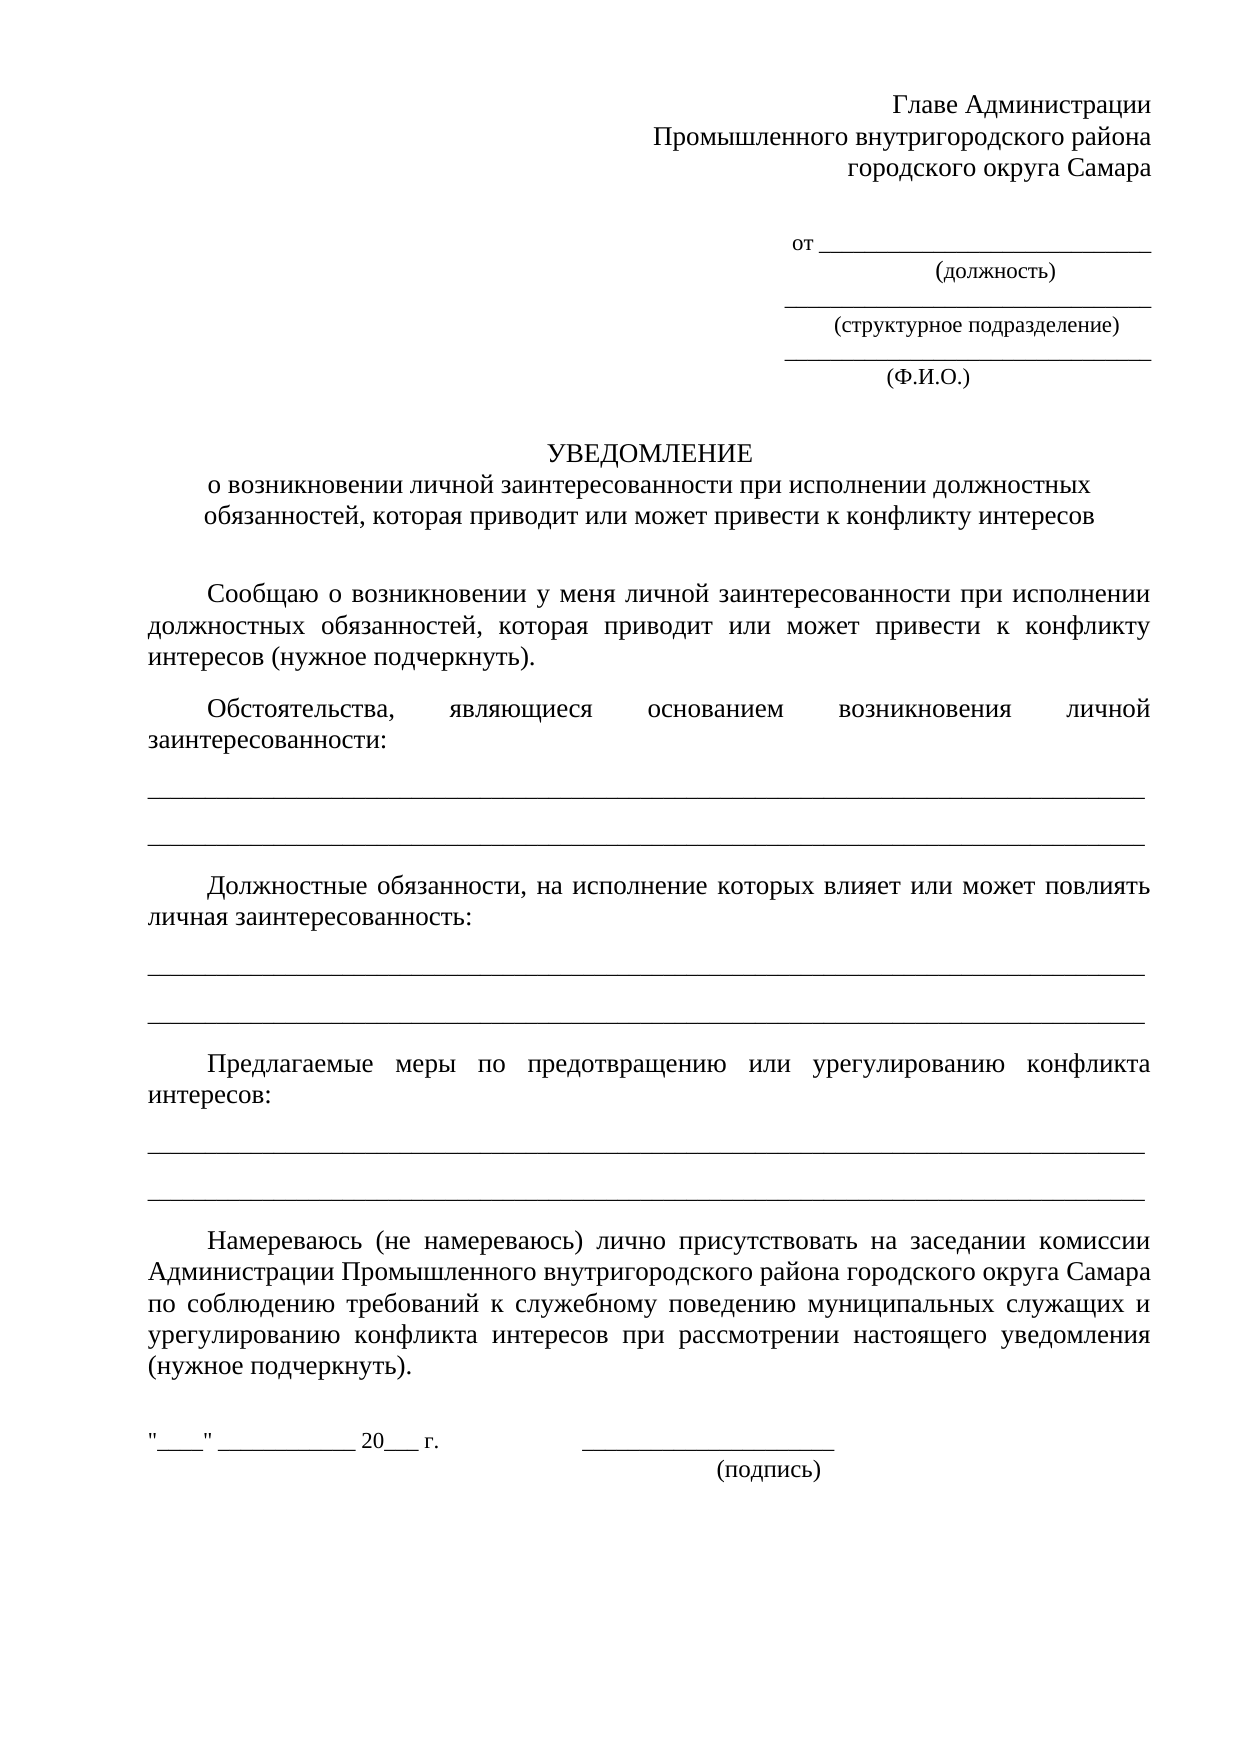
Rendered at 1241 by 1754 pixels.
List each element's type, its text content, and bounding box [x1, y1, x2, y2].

text ________________________________ [148, 284, 1152, 311]
text _______________________________________________________________________________________ [148, 1177, 1152, 1203]
text Должностные обязанности, на исполнение которых влияет или может повлиять личная заинтересованность: [148, 869, 1152, 932]
text _______________________________________________________________________________________ [148, 822, 1152, 848]
text (структурное подразделение) [148, 311, 1152, 337]
text обязанностей, которая приводит или может привести к конфликту интересов [148, 499, 1152, 530]
text _______________________________________________________________________________________ [148, 1130, 1152, 1156]
text о возникновении личной заинтересованности при исполнении должностных [148, 468, 1152, 499]
text (должность) [148, 256, 1152, 284]
text Главе Администрации [148, 89, 1152, 120]
text (подпись) [148, 1454, 1152, 1482]
text "____" ____________ 20___ г. ______________________ [148, 1427, 1152, 1454]
text _______________________________________________________________________________________ [148, 952, 1152, 979]
text Сообщаю о возникновении у меня личной заинтересованности при исполнении должностных обязанностей, которая приводит или может привести к конфликту интересов (нужное подчеркнуть). [148, 578, 1152, 671]
text УВЕДОМЛЕНИЕ [148, 437, 1152, 468]
text от _____________________________ [148, 229, 1152, 256]
text _______________________________________________________________________________________ [148, 775, 1152, 801]
text Обстоятельства, являющиеся основанием возникновения личной заинтересованности: [148, 692, 1152, 754]
text Предлагаемые меры по предотвращению или урегулированию конфликта интересов: [148, 1047, 1152, 1109]
text Намереваюсь (не намереваюсь) лично присутствовать на заседании комиссии Администрации Промышленного внутригородского района городского округа Самара по соблюдению требований к служебному поведению муниципальных служащих и урегулированию конфликта интересов при рассмотрении настоящего уведомления (нужное подчеркнуть). [148, 1224, 1152, 1380]
text _______________________________________________________________________________________ [148, 1000, 1152, 1026]
text Промышленного внутригородского района [148, 120, 1152, 151]
text ________________________________ [148, 337, 1152, 363]
text (Ф.И.О.) [148, 363, 1152, 390]
text городского округа Самара [148, 151, 1152, 182]
